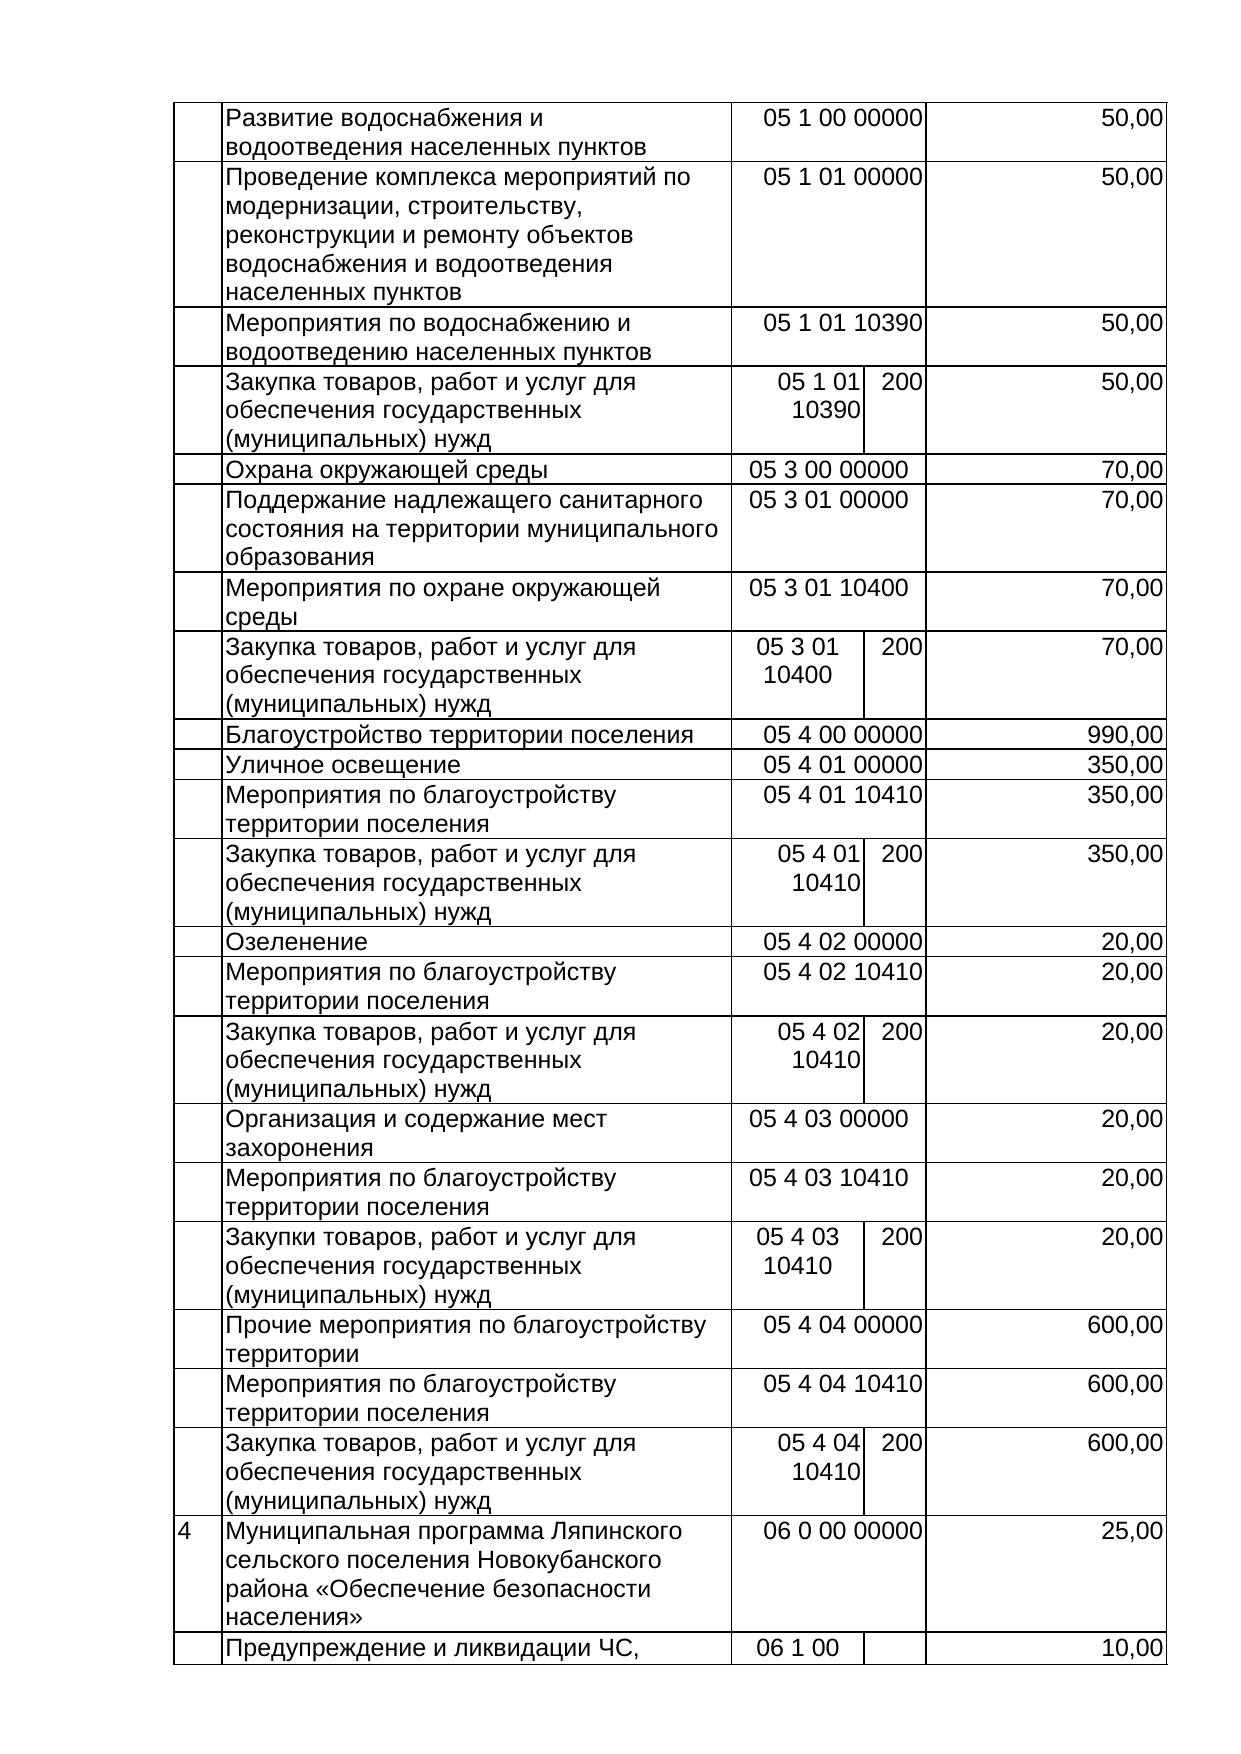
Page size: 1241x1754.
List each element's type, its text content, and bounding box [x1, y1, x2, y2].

table_cell [175, 1104, 221, 1162]
table_cell Закупка товаров, работ и услуг для обеспечения государственных (муниципальных) нужд [223, 632, 731, 718]
table_cell Мероприятия по благоустройству территории поселения [223, 1163, 731, 1221]
table_cell 200 [865, 1017, 925, 1103]
table_cell [175, 1633, 221, 1664]
table_cell [175, 485, 221, 571]
table_cell 05 4 04 10410 [732, 1428, 863, 1514]
table_cell 990,00 [927, 720, 1166, 748]
table_cell [175, 632, 221, 718]
table_cell 20,00 [927, 1104, 1166, 1162]
table_cell Закупки товаров, работ и услуг для обеспечения государственных (муниципальных) нужд [223, 1222, 731, 1309]
table_cell [175, 455, 221, 483]
table_cell Закупка товаров, работ и услуг для обеспечения государственных (муниципальных) нужд [223, 367, 731, 453]
table_cell 20,00 [927, 957, 1166, 1015]
table_cell Проведение комплекса мероприятий по модернизации, строительству, реконструкции и ремонту объектов водоснабжения и водоотведения населенных пунктов [223, 162, 731, 306]
table_cell [175, 1369, 221, 1427]
table_cell 200 [865, 839, 925, 926]
table_cell Закупка товаров, работ и услуг для обеспечения государственных (муниципальных) нужд [223, 839, 731, 926]
table_cell 600,00 [927, 1369, 1166, 1427]
table_cell [175, 1163, 221, 1221]
table_cell 20,00 [927, 927, 1166, 956]
table_cell Мероприятия по благоустройству территории поселения [223, 1369, 731, 1427]
table_cell 200 [865, 1428, 925, 1514]
table_cell 06 0 00 00000 [732, 1516, 925, 1631]
table_cell [175, 750, 221, 779]
table_cell [175, 103, 221, 161]
table_cell Закупка товаров, работ и услуг для обеспечения государственных (муниципальных) нужд [223, 1017, 731, 1103]
table_cell 4 [175, 1516, 221, 1631]
table_cell Закупка товаров, работ и услуг для обеспечения государственных (муниципальных) нужд [223, 1428, 731, 1514]
table_cell 50,00 [927, 162, 1166, 306]
table_cell Мероприятия по благоустройству территории поселения [223, 957, 731, 1015]
table_cell Мероприятия по благоустройству территории поселения [223, 780, 731, 838]
table_cell 70,00 [927, 632, 1166, 718]
table_cell 05 4 04 00000 [732, 1310, 925, 1368]
table_cell 70,00 [927, 455, 1166, 483]
table_cell 600,00 [927, 1310, 1166, 1368]
table_cell 200 [865, 367, 925, 453]
table_cell 350,00 [927, 839, 1166, 926]
table_cell Организация и содержание мест захоронения [223, 1104, 731, 1162]
table_cell [175, 1222, 221, 1309]
table_cell 350,00 [927, 750, 1166, 779]
table_cell 50,00 [927, 367, 1166, 453]
table_cell [175, 1428, 221, 1514]
table_cell 05 4 01 00000 [732, 750, 925, 779]
table_cell Муниципальная программа Ляпинского сельского поселения Новокубанского района «Обеспечение безопасности населения» [223, 1516, 731, 1631]
table_cell [865, 1633, 925, 1664]
table_cell [175, 1310, 221, 1368]
table_cell 05 4 02 00000 [732, 927, 925, 956]
table_cell Озеленение [223, 927, 731, 956]
table_cell 350,00 [927, 780, 1166, 838]
table_cell 20,00 [927, 1017, 1166, 1103]
table_cell 05 4 00 00000 [732, 720, 925, 748]
table_cell 06 1 00 0000 [732, 1633, 863, 1664]
table_cell 20,00 [927, 1222, 1166, 1309]
table_cell [175, 162, 221, 306]
table_cell [175, 720, 221, 748]
table_cell 05 4 02 10410 [732, 1017, 863, 1103]
table_cell [175, 839, 221, 926]
table_cell Прочие мероприятия по благоустройству территории [223, 1310, 731, 1368]
table_cell 70,00 [927, 485, 1166, 571]
table_cell [175, 308, 221, 365]
table_cell 05 3 01 10400 [732, 632, 863, 718]
table_cell 05 4 04 10410 [732, 1369, 925, 1427]
table_cell 05 4 03 10410 [732, 1163, 925, 1221]
table_cell [175, 780, 221, 838]
table_cell 05 1 01 10390 [732, 308, 925, 365]
table_cell 10,00 [927, 1633, 1166, 1664]
table_cell [175, 927, 221, 956]
table_cell 05 4 02 10410 [732, 957, 925, 1015]
table_cell 05 4 03 10410 [732, 1222, 863, 1309]
table_cell 05 3 01 10400 [732, 573, 925, 630]
table_cell Развитие водоснабжения и водоотведения населенных пунктов [223, 103, 731, 161]
table_cell 20,00 [927, 1163, 1166, 1221]
table_cell [175, 367, 221, 453]
table_cell Уличное освещение [223, 750, 731, 779]
table_cell 05 1 01 00000 [732, 162, 925, 306]
table_cell Мероприятия по водоснабжению и водоотведению населенных пунктов [223, 308, 731, 365]
table_cell [175, 957, 221, 1015]
table_cell 70,00 [927, 573, 1166, 630]
table_cell [175, 573, 221, 630]
table_cell 05 3 01 00000 [732, 485, 925, 571]
table_cell 05 4 01 10410 [732, 839, 863, 926]
table_cell 50,00 [927, 308, 1166, 365]
table_cell 200 [865, 1222, 925, 1309]
table_cell 600,00 [927, 1428, 1166, 1514]
table_cell [175, 1017, 221, 1103]
table_cell 25,00 [927, 1516, 1166, 1631]
table_cell 05 4 01 10410 [732, 780, 925, 838]
table_cell Мероприятия по охране окружающей среды [223, 573, 731, 630]
table_cell Охрана окружающей среды [223, 455, 731, 483]
table_cell Поддержание надлежащего санитарного состояния на территории муниципального образования [223, 485, 731, 571]
table_cell 200 [865, 632, 925, 718]
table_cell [223, 1633, 731, 1664]
table_cell 05 4 03 00000 [732, 1104, 925, 1162]
table_cell 05 3 00 00000 [732, 455, 925, 483]
table_cell 05 1 01 10390 [732, 367, 863, 453]
table_cell 50,00 [927, 103, 1166, 161]
table_cell 05 1 00 00000 [732, 103, 925, 161]
table_cell Благоустройство территории поселения [223, 720, 731, 748]
